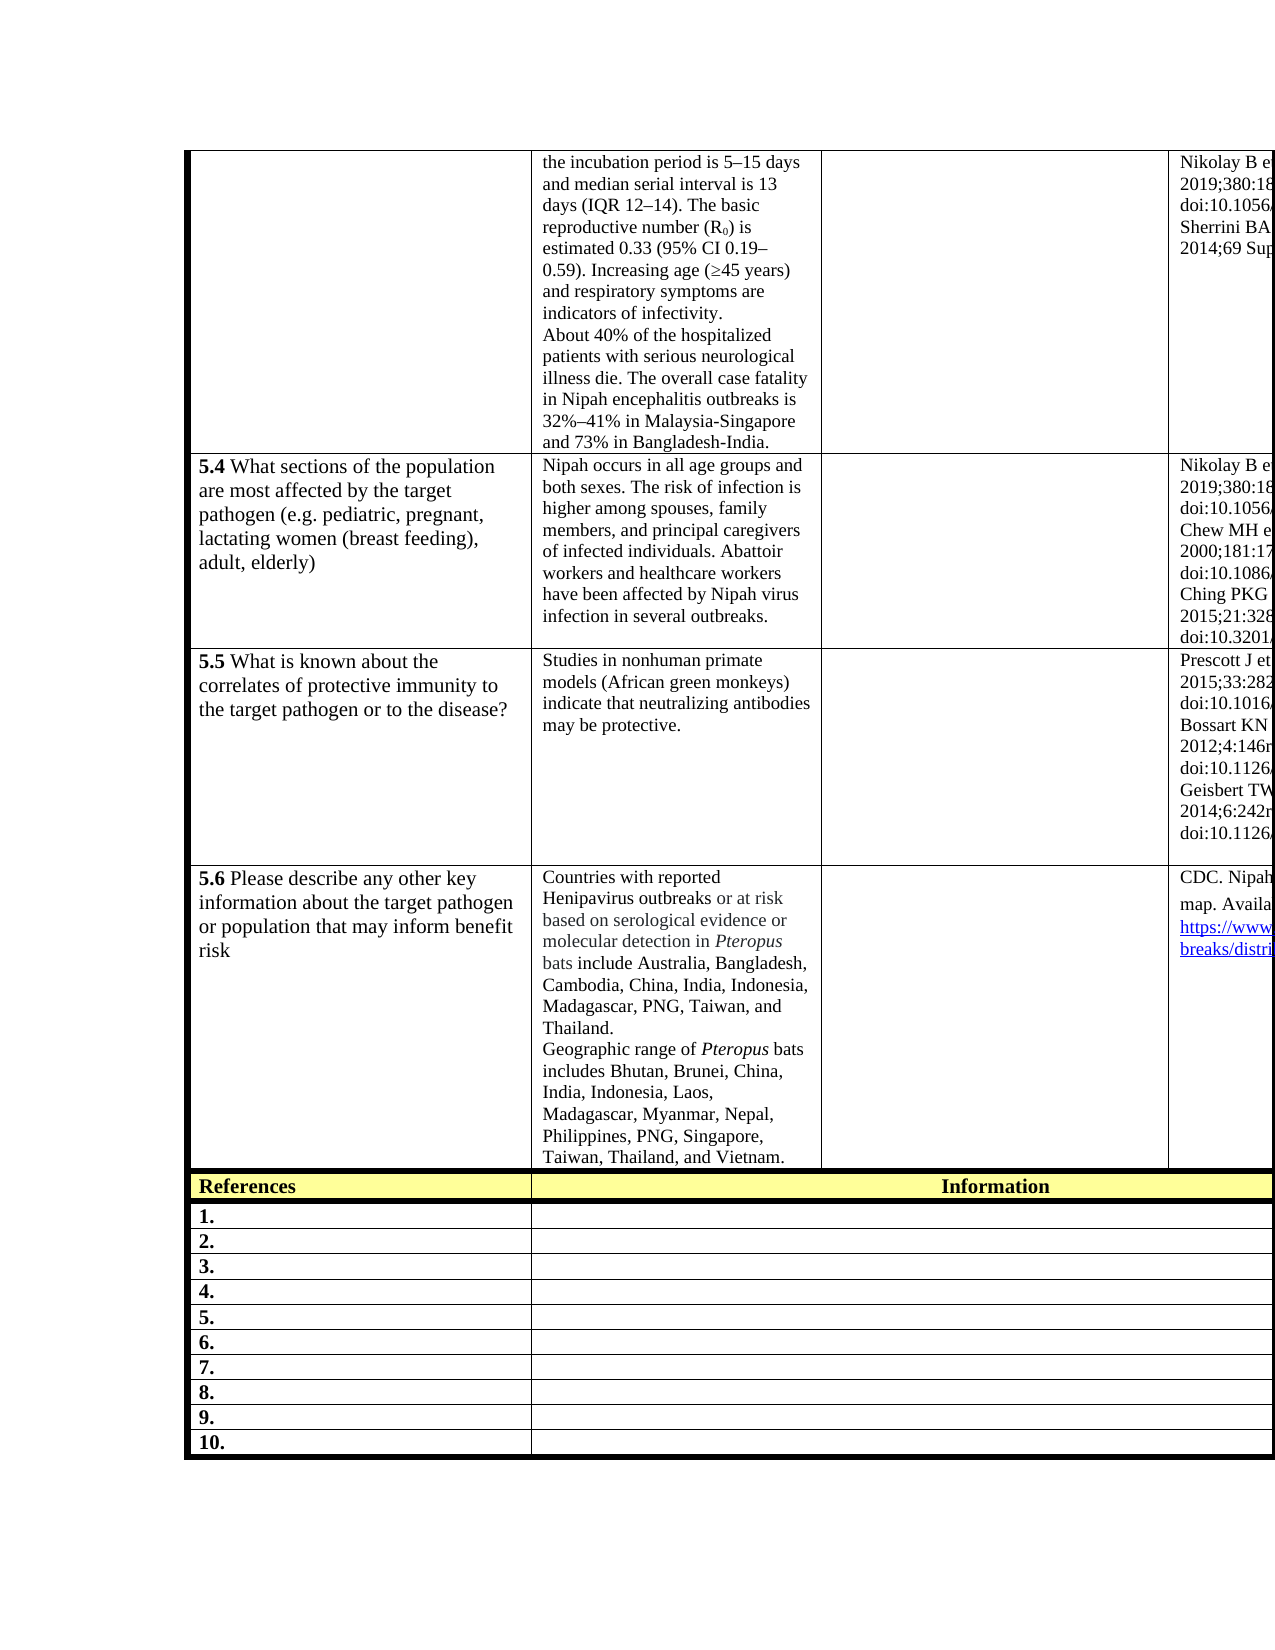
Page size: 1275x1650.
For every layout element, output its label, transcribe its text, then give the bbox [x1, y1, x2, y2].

table_cell [822, 454, 1168, 648]
table_cell 10. [191, 1430, 531, 1454]
table_cell [532, 1229, 1272, 1253]
table_cell [532, 1280, 1272, 1303]
table_cell Nipah occurs in all age groups and both sexes. The risk of infection is higher among spouses, family members, and principal caregivers of infected individuals. Abattoir workers and healthcare workers have been affected by Nipah virus infection in several outbreaks. [532, 454, 821, 648]
table_cell Prescott J et al. Vaccine 2015;33:2823, doi:10.1016/j.vaccine.2015.03.089 Bossart KN et al. Sci Transl Med 2012;4:146ra107, doi:10.1126/scitranslmed.3004241 Geisbert TW et al. Sci Transl Med 2014;6:242ra82, doi:10.1126/scitranslmed.3008929 [1169, 649, 1272, 865]
table_cell [532, 1254, 1272, 1278]
table_cell [532, 1330, 1272, 1354]
table_cell 5.6 Please describe any other key information about the target pathogen or population that may inform benefit risk [191, 866, 531, 1168]
table_cell Studies in nonhuman primate models (African green monkeys) indicate that neutralizing antibodies may be protective. [532, 649, 821, 865]
table_cell References [191, 1174, 531, 1198]
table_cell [532, 151, 821, 453]
table_cell 2. [191, 1229, 531, 1253]
table_cell 3. [191, 1254, 531, 1278]
table_cell 9. [191, 1405, 531, 1429]
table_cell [1169, 151, 1272, 453]
table_cell 4. [191, 1280, 531, 1303]
table_cell 5.4 What sections of the population are most affected by the target pathogen (e.g. pediatric, pregnant, lactating women (breast feeding), adult, elderly) [191, 454, 531, 648]
table_cell 6. [191, 1330, 531, 1354]
table_cell [532, 1355, 1272, 1379]
table_cell [822, 866, 1168, 1168]
table_cell [532, 1204, 1272, 1228]
table_cell Information [532, 1174, 1272, 1198]
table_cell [191, 151, 531, 453]
table_cell [532, 1430, 1272, 1454]
table_cell [822, 649, 1168, 865]
table_cell Nikolay B et al. New Engl J Med 2019;380:1804, doi:10.1056/NEJMoa1805376 Chew MH et al. J Infect Dis 2000;181:1760, doi:10.1086/315443 Ching PKG et al. Emerg Infect Dis 2015;21:328, doi:10.3201/eid2102.141433 [1169, 454, 1272, 648]
table_cell 8. [191, 1380, 531, 1404]
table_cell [822, 151, 1168, 453]
table_cell 5. [191, 1305, 531, 1329]
table_cell [532, 1380, 1272, 1404]
table_cell Countries with reported Henipavirus outbreaks or at risk based on serological evidence or molecular detection in Pteropus bats include Australia, Bangladesh, Cambodia, China, India, Indonesia, Madagascar, PNG, Taiwan, and Thailand. Geographic range of Pteropus bats includes Bhutan, Brunei, China, India, Indonesia, Laos, Madagascar, Myanmar, Nepal, Philippines, PNG, Singapore, Taiwan, Thailand, and Vietnam. [532, 866, 821, 1168]
table_cell 7. [191, 1355, 531, 1379]
table_cell [532, 1305, 1272, 1329]
table_cell [532, 1405, 1272, 1429]
table_cell 5.5 What is known about the correlates of protective immunity to the target pathogen or to the disease? [191, 649, 531, 865]
table_cell 1. [191, 1204, 531, 1228]
table_cell CDC. Nipah virus distribution map. Available at: https://www.cdc.gov/vhf/nipah/outbreaks/distribution-map.html [1169, 866, 1272, 1168]
